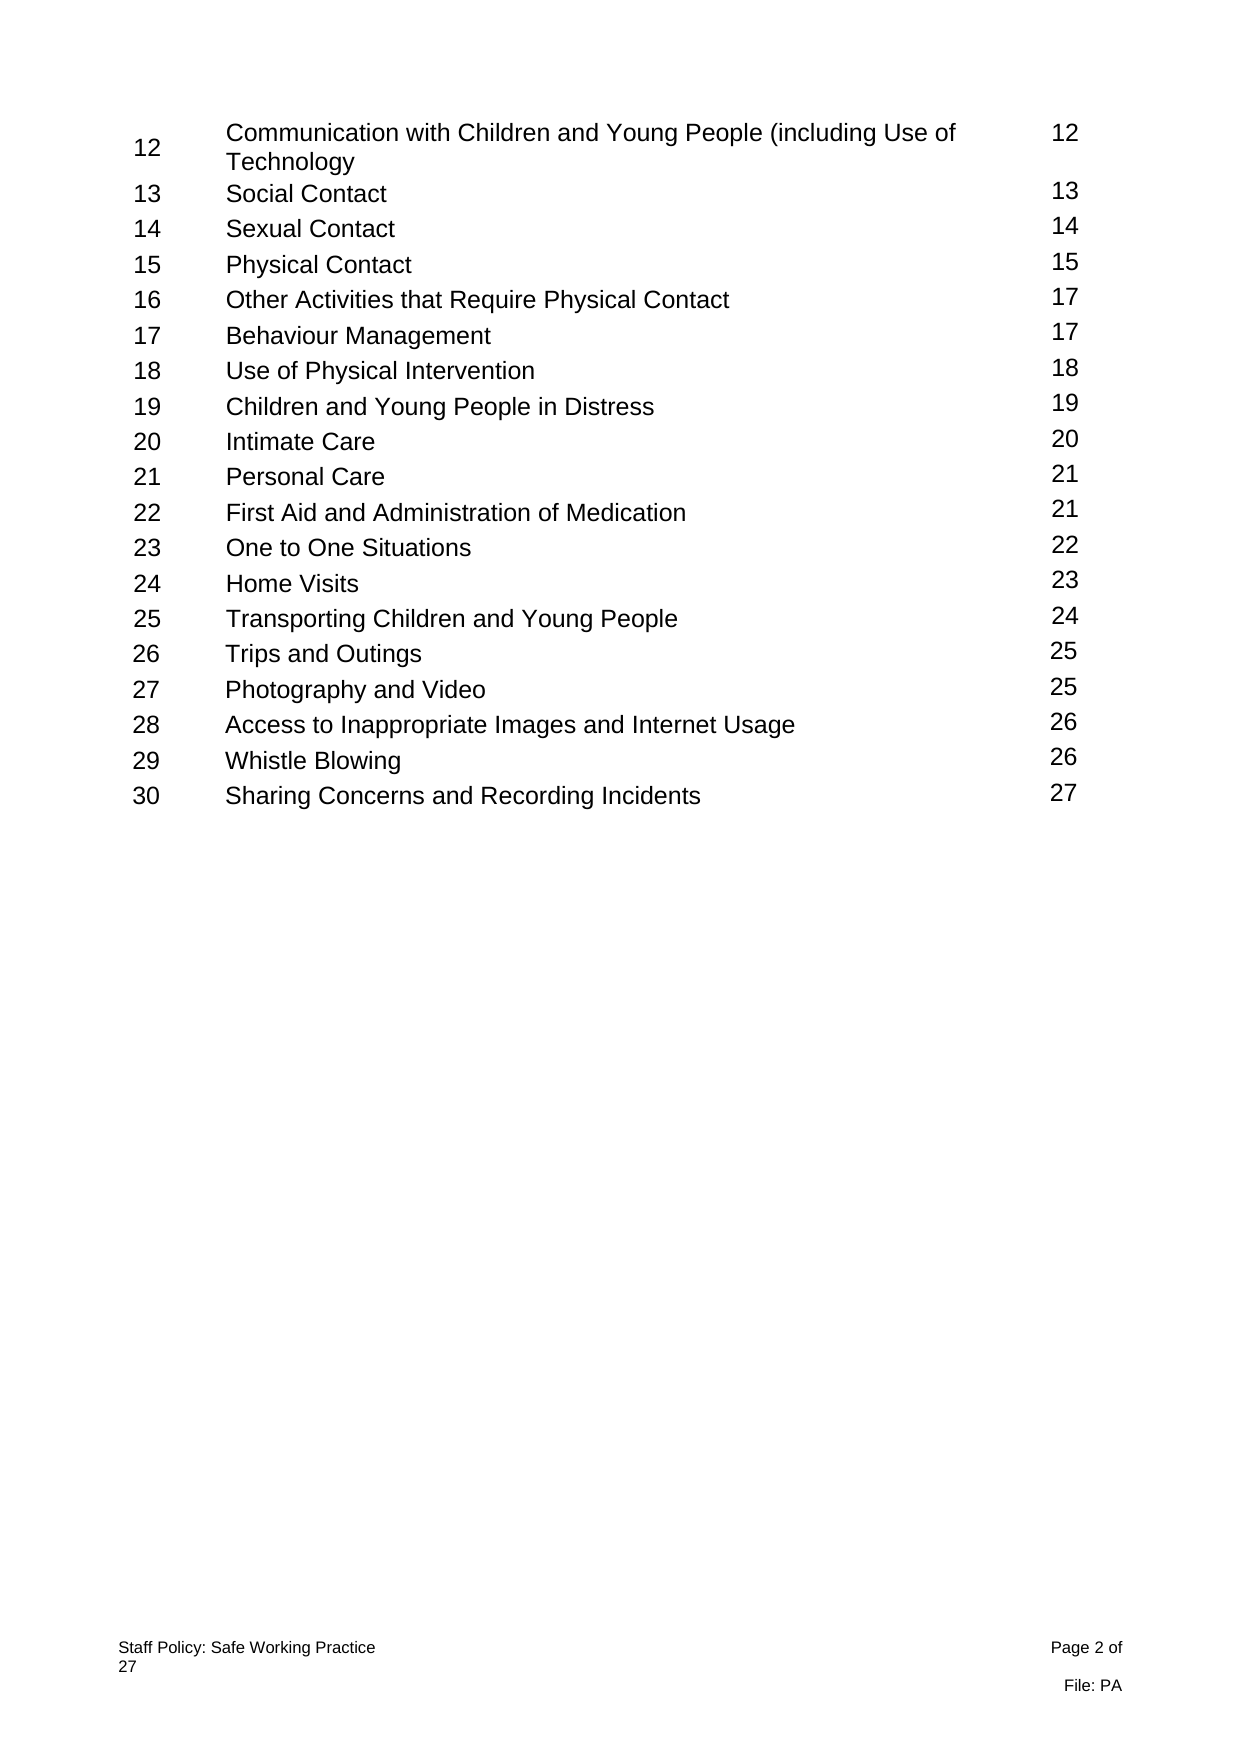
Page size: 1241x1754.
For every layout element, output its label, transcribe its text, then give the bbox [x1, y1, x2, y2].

table_cell 25 [1018, 636, 1109, 671]
table_cell Trips and Outings [214, 636, 1017, 671]
table_cell First Aid and Administration of Medication [214, 494, 1019, 530]
table_cell Sharing Concerns and Recording Incidents [214, 778, 1017, 813]
table_cell 12 [129, 118, 214, 176]
table_cell 21 [1019, 459, 1111, 494]
table_cell 24 [1019, 601, 1111, 636]
table_cell 22 [129, 494, 214, 530]
table_cell 20 [129, 424, 214, 459]
table_cell Children and Young People in Distress [214, 388, 1019, 423]
table_cell 15 [129, 246, 214, 282]
table_cell 18 [1019, 353, 1111, 388]
table_cell 14 [1019, 211, 1111, 246]
table_cell Whistle Blowing [214, 742, 1017, 778]
table_cell Physical Contact [214, 246, 1019, 282]
table_cell 28 [129, 707, 214, 742]
table_cell 13 [129, 176, 214, 211]
table_cell 26 [1018, 707, 1109, 742]
table_cell 29 [129, 742, 214, 778]
table_cell 20 [1019, 424, 1111, 459]
table_cell 19 [1019, 388, 1111, 423]
table_cell 17 [1019, 282, 1111, 317]
table_cell Social Contact [214, 176, 1019, 211]
table_cell Transporting Children and Young People [214, 601, 1019, 636]
table_cell Access to Inappropriate Images and Internet Usage [214, 707, 1017, 742]
table_cell 26 [129, 636, 214, 671]
table_cell 21 [1019, 494, 1111, 530]
table_cell 24 [129, 565, 214, 601]
table_cell Home Visits [214, 565, 1019, 601]
table_cell 25 [1018, 671, 1109, 707]
table_cell Personal Care [214, 459, 1019, 494]
table_cell 26 [1018, 742, 1109, 778]
table_cell Other Activities that Require Physical Contact [214, 282, 1019, 317]
table_cell 21 [129, 459, 214, 494]
table_cell 27 [1018, 778, 1109, 813]
table_cell 27 [129, 671, 214, 707]
table_cell 17 [129, 317, 214, 353]
table_cell 15 [1019, 246, 1111, 282]
table_cell Intimate Care [214, 424, 1019, 459]
table_cell Communication with Children and Young People (including Use of Technology [214, 118, 1019, 176]
table_cell 16 [129, 282, 214, 317]
table_cell 14 [129, 211, 214, 246]
table_cell 25 [129, 601, 214, 636]
table_cell Behaviour Management [214, 317, 1019, 353]
table_cell 30 [129, 778, 214, 813]
table_cell One to One Situations [214, 530, 1019, 565]
table_cell Photography and Video [214, 671, 1017, 707]
table_cell 17 [1019, 317, 1111, 353]
table_cell 13 [1019, 176, 1111, 211]
table_cell 23 [129, 530, 214, 565]
table_cell 18 [129, 353, 214, 388]
table_cell 22 [1019, 530, 1111, 565]
table_cell Sexual Contact [214, 211, 1019, 246]
table_cell 19 [129, 388, 214, 423]
table_cell 23 [1019, 565, 1111, 601]
table_cell 12 [1019, 118, 1111, 176]
table_cell Use of Physical Intervention [214, 353, 1019, 388]
